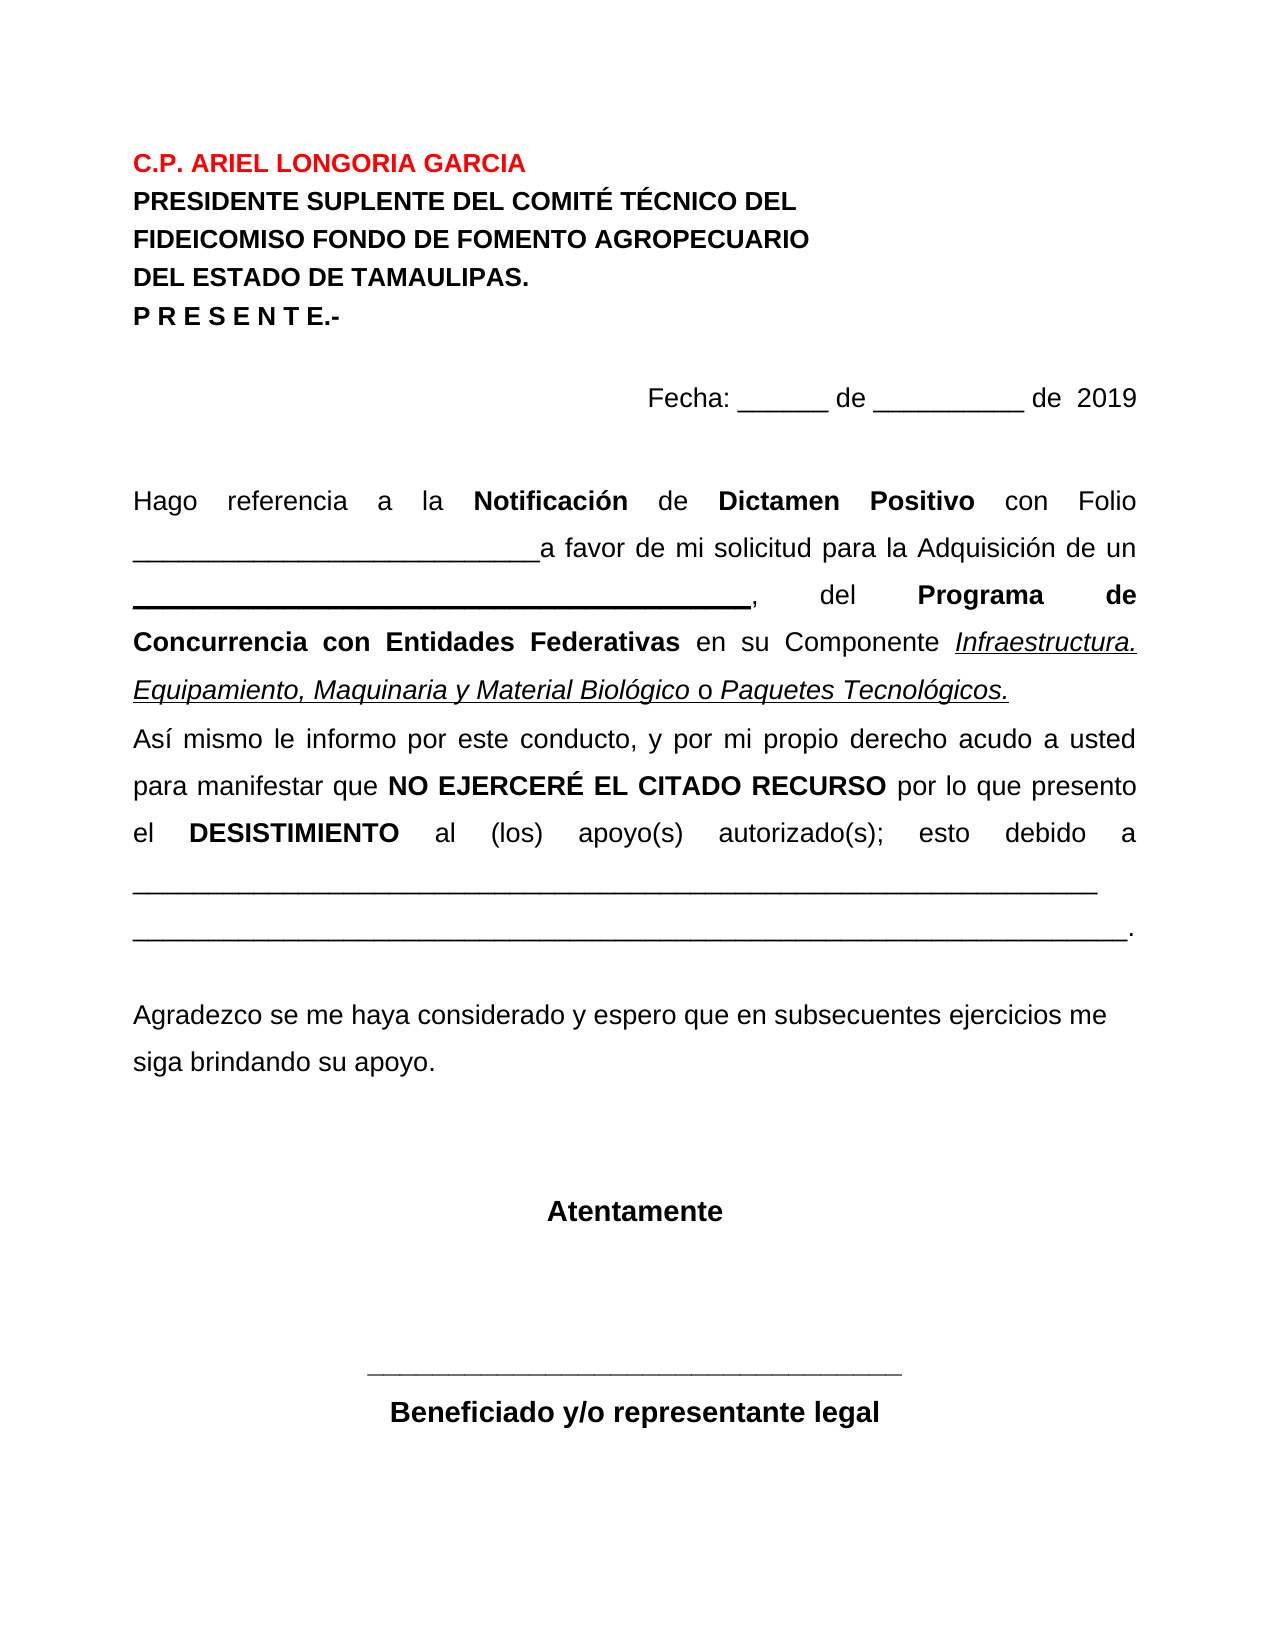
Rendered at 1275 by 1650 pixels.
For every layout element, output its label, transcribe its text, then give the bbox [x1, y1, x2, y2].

text Beneficiado y/o representante legal [133, 1395, 1137, 1428]
text Hago referencia a la Notificación de Dictamen Positivo con Folio ___________________________a favor de mi solicitud para la Adquisición de un _________________________________________, del Programa de Concurrencia con Entidades Federativas en su Componente Infraestructura. Equipamiento, Maquinaria y Material Biológico o Paquetes Tecnológicos. [133, 485, 1137, 707]
text Atentamente [133, 1194, 1137, 1227]
text _________________________________ [133, 1345, 1137, 1378]
text Agradezco se me haya considerado y espero que en subsecuentes ejercicios me siga brindando su apoyo. [133, 999, 1137, 1077]
text P R E S E N T E.- [133, 301, 1137, 330]
text Así mismo le informo por este conducto, y por mi propio derecho acudo a usted para manifestar que NO EJERCERÉ EL CITADO RECURSO por lo que presento el DESISTIMIENTO al (los) apoyo(s) autorizado(s); esto debido a ________________________________________________________________ [133, 723, 1137, 895]
text FIDEICOMISO FONDO DE FOMENTO AGROPECUARIO [133, 224, 1137, 254]
text PRESIDENTE SUPLENTE DEL COMITÉ TÉCNICO DEL [133, 186, 1137, 216]
text C.P. ARIEL LONGORIA GARCIA [133, 148, 1137, 177]
text Fecha: ______ de __________ de 2019 [133, 382, 1137, 413]
text DEL ESTADO DE TAMAULIPAS. [133, 262, 1137, 292]
text __________________________________________________________________. [133, 911, 1137, 942]
